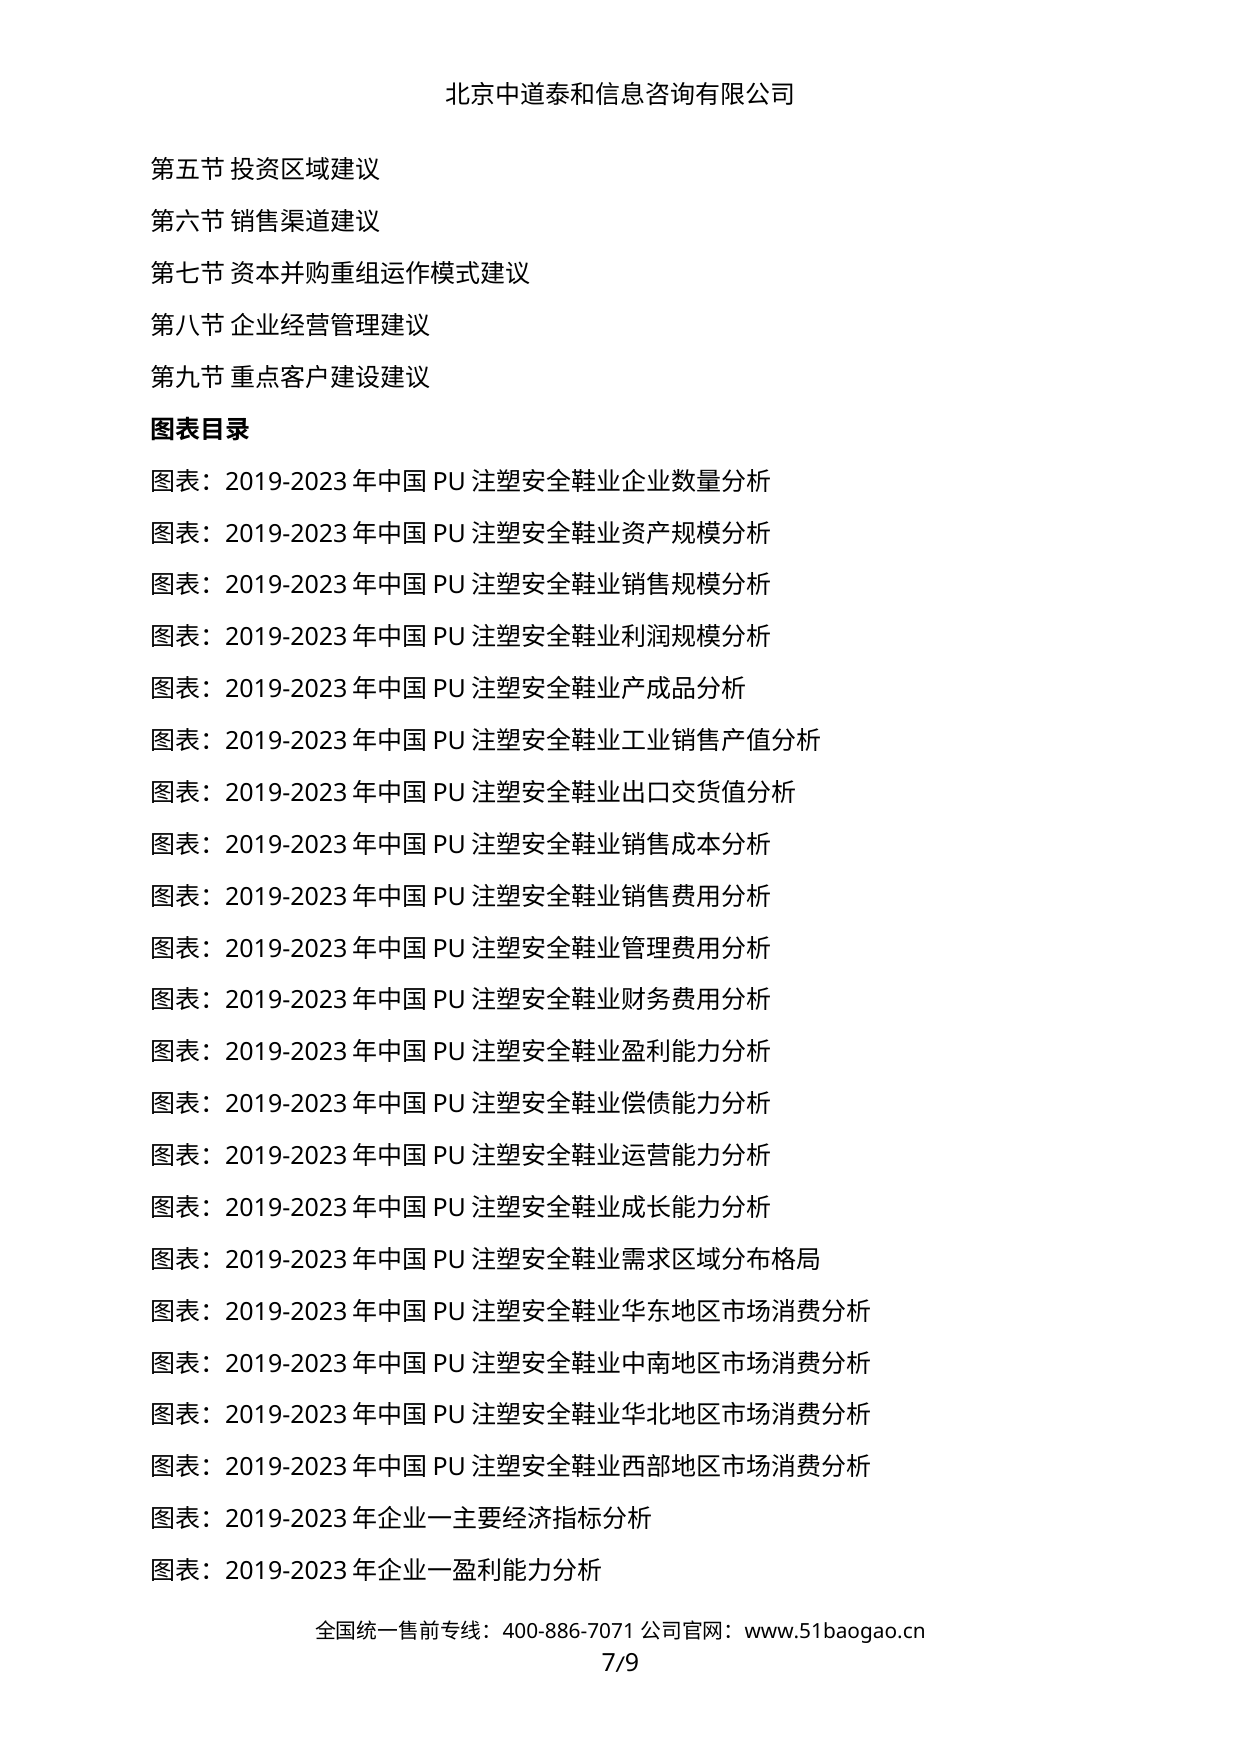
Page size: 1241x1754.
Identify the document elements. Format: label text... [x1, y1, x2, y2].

text 图表：2019-2023年中国PU注塑安全鞋业出口交货值分析 [150, 772, 1090, 809]
text 图表：2019-2023年中国PU注塑安全鞋业华北地区市场消费分析 [150, 1395, 1090, 1431]
text 图表：2019-2023年中国PU注塑安全鞋业利润规模分析 [150, 617, 1090, 653]
text 第七节 资本并购重组运作模式建议 [150, 254, 1090, 290]
text 第五节 投资区域建议 [150, 150, 1090, 186]
text 图表：2019-2023年中国PU注塑安全鞋业企业数量分析 [150, 461, 1090, 497]
text 第八节 企业经营管理建议 [150, 306, 1090, 342]
text 图表：2019-2023年中国PU注塑安全鞋业华东地区市场消费分析 [150, 1291, 1090, 1327]
text 图表目录 [150, 409, 1090, 446]
text 图表：2019-2023年中国PU注塑安全鞋业运营能力分析 [150, 1136, 1090, 1172]
text 图表：2019-2023年中国PU注塑安全鞋业财务费用分析 [150, 980, 1090, 1016]
text 图表：2019-2023年中国PU注塑安全鞋业需求区域分布格局 [150, 1239, 1090, 1276]
text 图表：2019-2023年企业一盈利能力分析 [150, 1551, 1090, 1587]
text 图表：2019-2023年中国PU注塑安全鞋业销售费用分析 [150, 876, 1090, 912]
text 图表：2019-2023年中国PU注塑安全鞋业成长能力分析 [150, 1187, 1090, 1224]
text 图表：2019-2023年中国PU注塑安全鞋业产成品分析 [150, 669, 1090, 705]
text 图表：2019-2023年中国PU注塑安全鞋业管理费用分析 [150, 928, 1090, 964]
text 图表：2019-2023年中国PU注塑安全鞋业工业销售产值分析 [150, 721, 1090, 757]
text 图表：2019-2023年企业一主要经济指标分析 [150, 1499, 1090, 1535]
text 图表：2019-2023年中国PU注塑安全鞋业偿债能力分析 [150, 1084, 1090, 1120]
text 第六节 销售渠道建议 [150, 202, 1090, 238]
text 图表：2019-2023年中国PU注塑安全鞋业销售规模分析 [150, 565, 1090, 601]
text 图表：2019-2023年中国PU注塑安全鞋业资产规模分析 [150, 513, 1090, 549]
text 图表：2019-2023年中国PU注塑安全鞋业中南地区市场消费分析 [150, 1343, 1090, 1379]
text 图表：2019-2023年中国PU注塑安全鞋业西部地区市场消费分析 [150, 1447, 1090, 1483]
text 图表：2019-2023年中国PU注塑安全鞋业盈利能力分析 [150, 1032, 1090, 1068]
text 第九节 重点客户建设建议 [150, 357, 1090, 394]
text 图表：2019-2023年中国PU注塑安全鞋业销售成本分析 [150, 824, 1090, 861]
